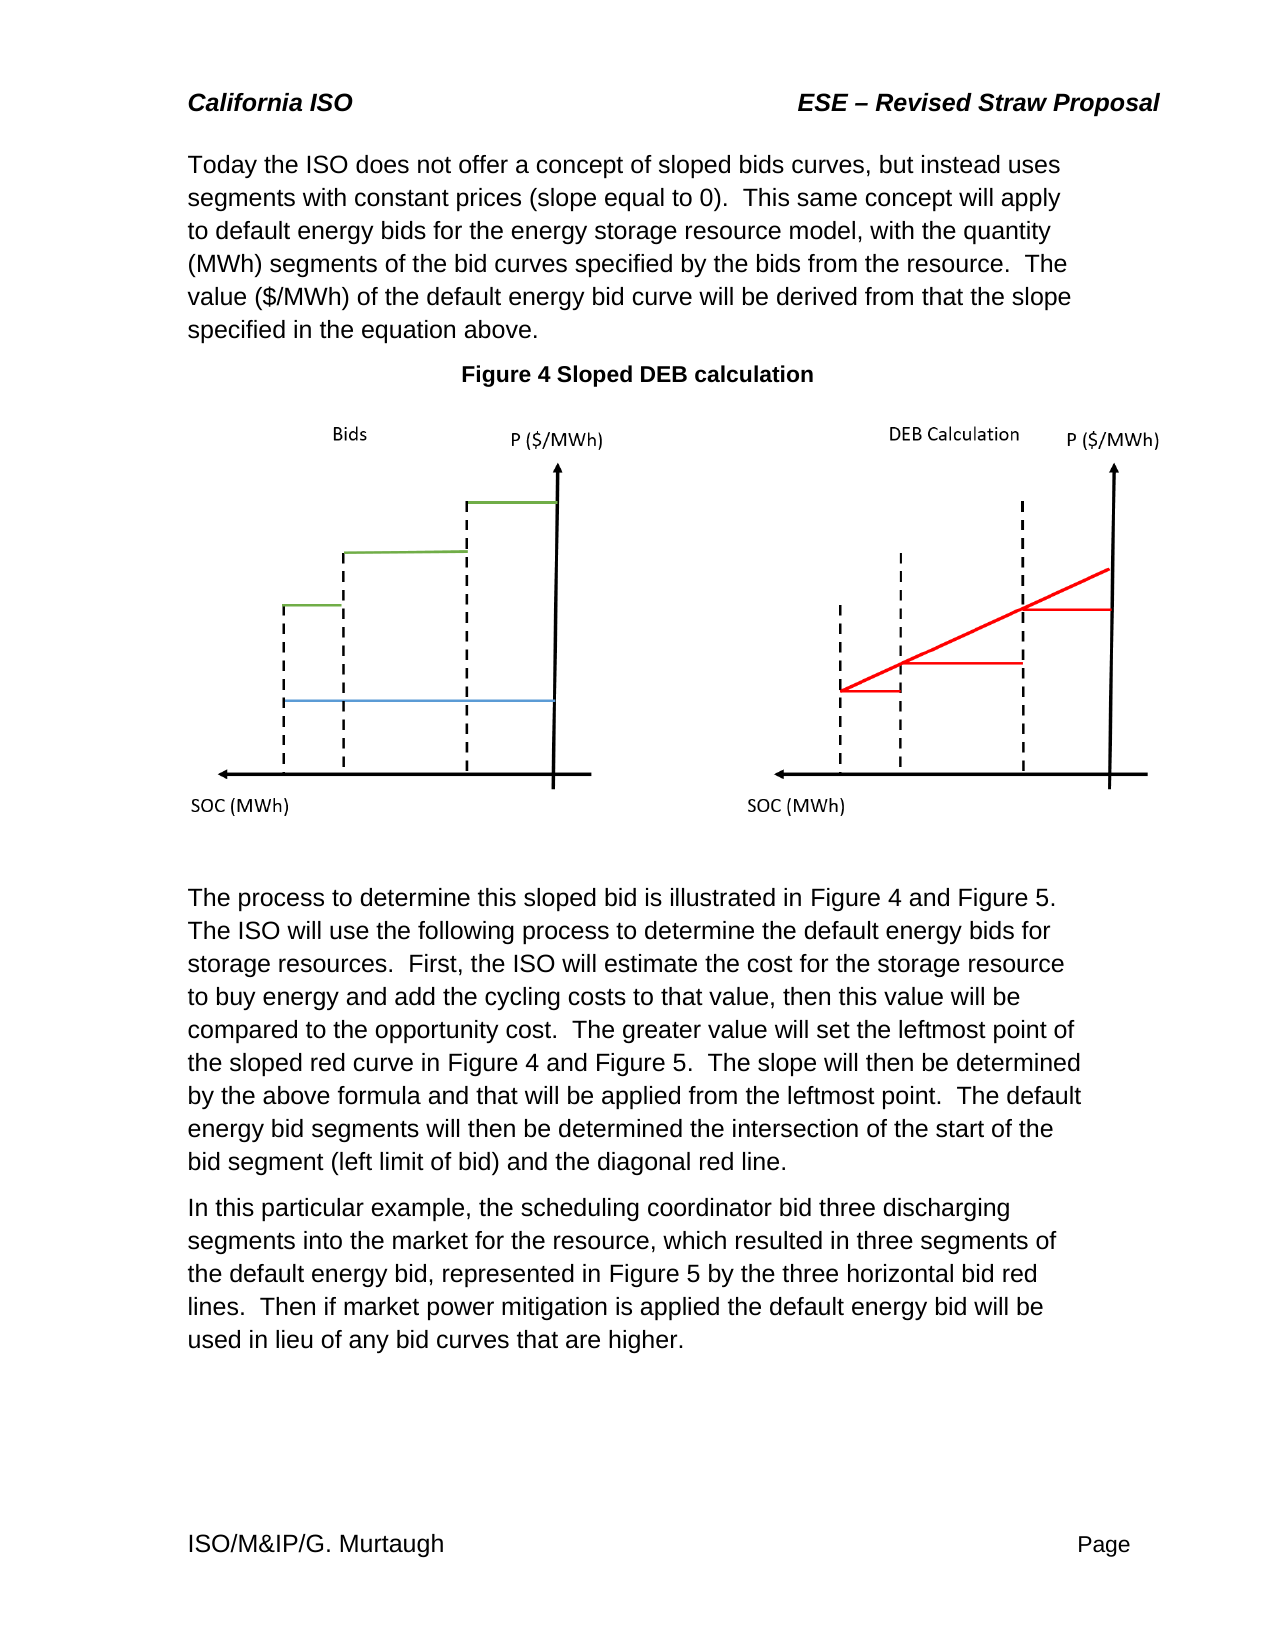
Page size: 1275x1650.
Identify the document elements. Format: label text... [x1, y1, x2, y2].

text Today the ISO does not offer a concept of sloped bids curves, but instead uses segments with constant prices (slope equal to 0). This same concept will apply to default energy bids for the energy storage resource model, with the quantity (MWh) segments of the bid curves specified by the bids from the resource. The value ($/MWh) of the default energy bid curve will be derived from that the slope specified in the equation above. [187, 150, 1087, 344]
text In this particular example, the scheduling coordinator bid three discharging segments into the market for the resource, which resulted in three segments of the default energy bid, represented in Figure 5 by the three horizontal bid red lines. Then if market power mitigation is applied the default energy bid will be used in lieu of any bid curves that are higher. [187, 1193, 1087, 1353]
picture [187, 399, 1163, 821]
text Figure 4 Sloped DEB calculation [187, 361, 1087, 387]
text The process to determine this sloped bid is illustrated in Figure 4 and Figure 5. The ISO will use the following process to determine the default energy bids for storage resources. First, the ISO will estimate the cost for the storage resource to buy energy and add the cycling costs to that value, then this value will be compared to the opportunity cost. The greater value will set the leftmost point of the sloped red curve in Figure 4 and Figure 5. The slope will then be determined by the above formula and that will be applied from the leftmost point. The default energy bid segments will then be determined the intersection of the start of the bid segment (left limit of bid) and the diagonal red line. [187, 883, 1087, 1176]
